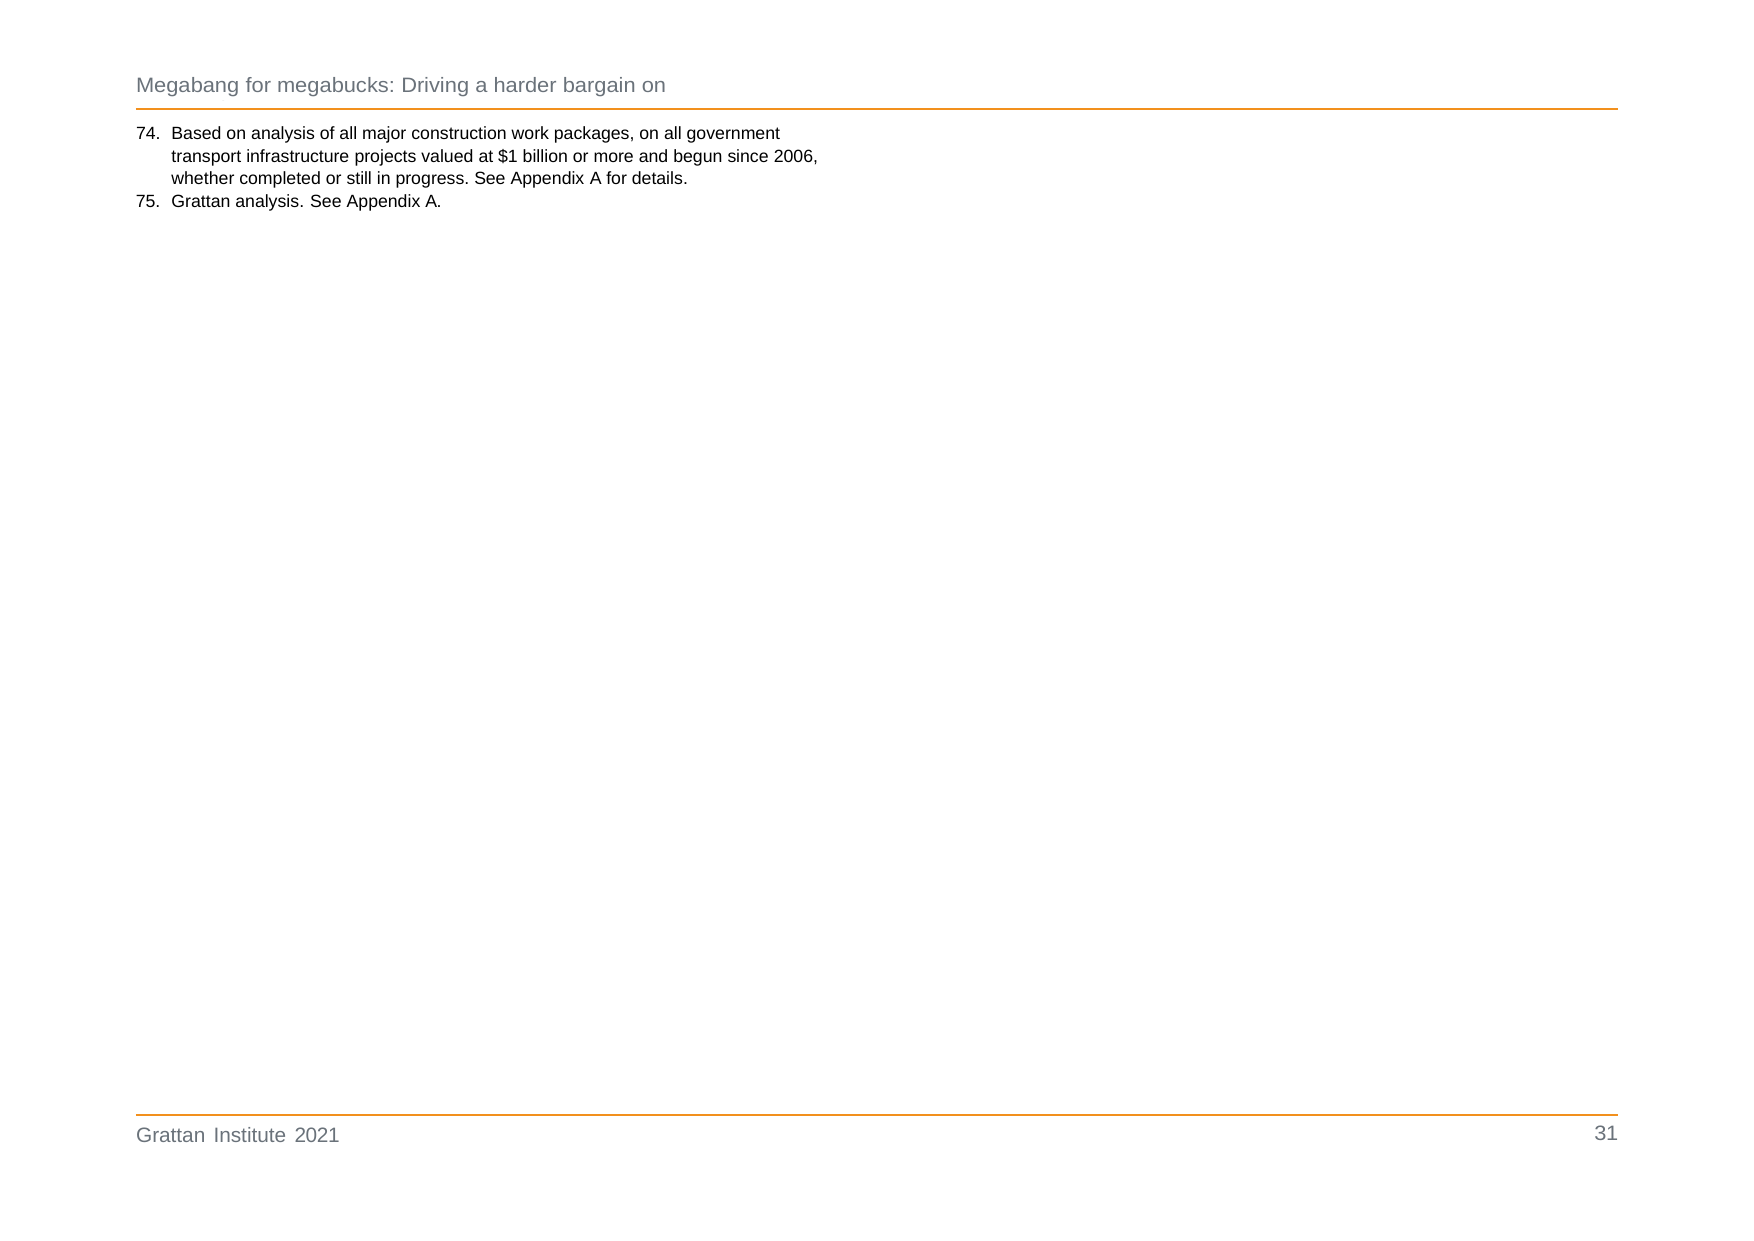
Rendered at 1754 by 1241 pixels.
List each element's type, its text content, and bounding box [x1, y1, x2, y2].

list Grattan analysis. See Appendix A. [136, 191, 1635, 211]
list Based on analysis of all major construction work packages, on all government transport infrastructure projects valued at $1 billion or more and begun since 2006, whether completed or still in progress. See Appendix A for details. [136, 123, 820, 188]
